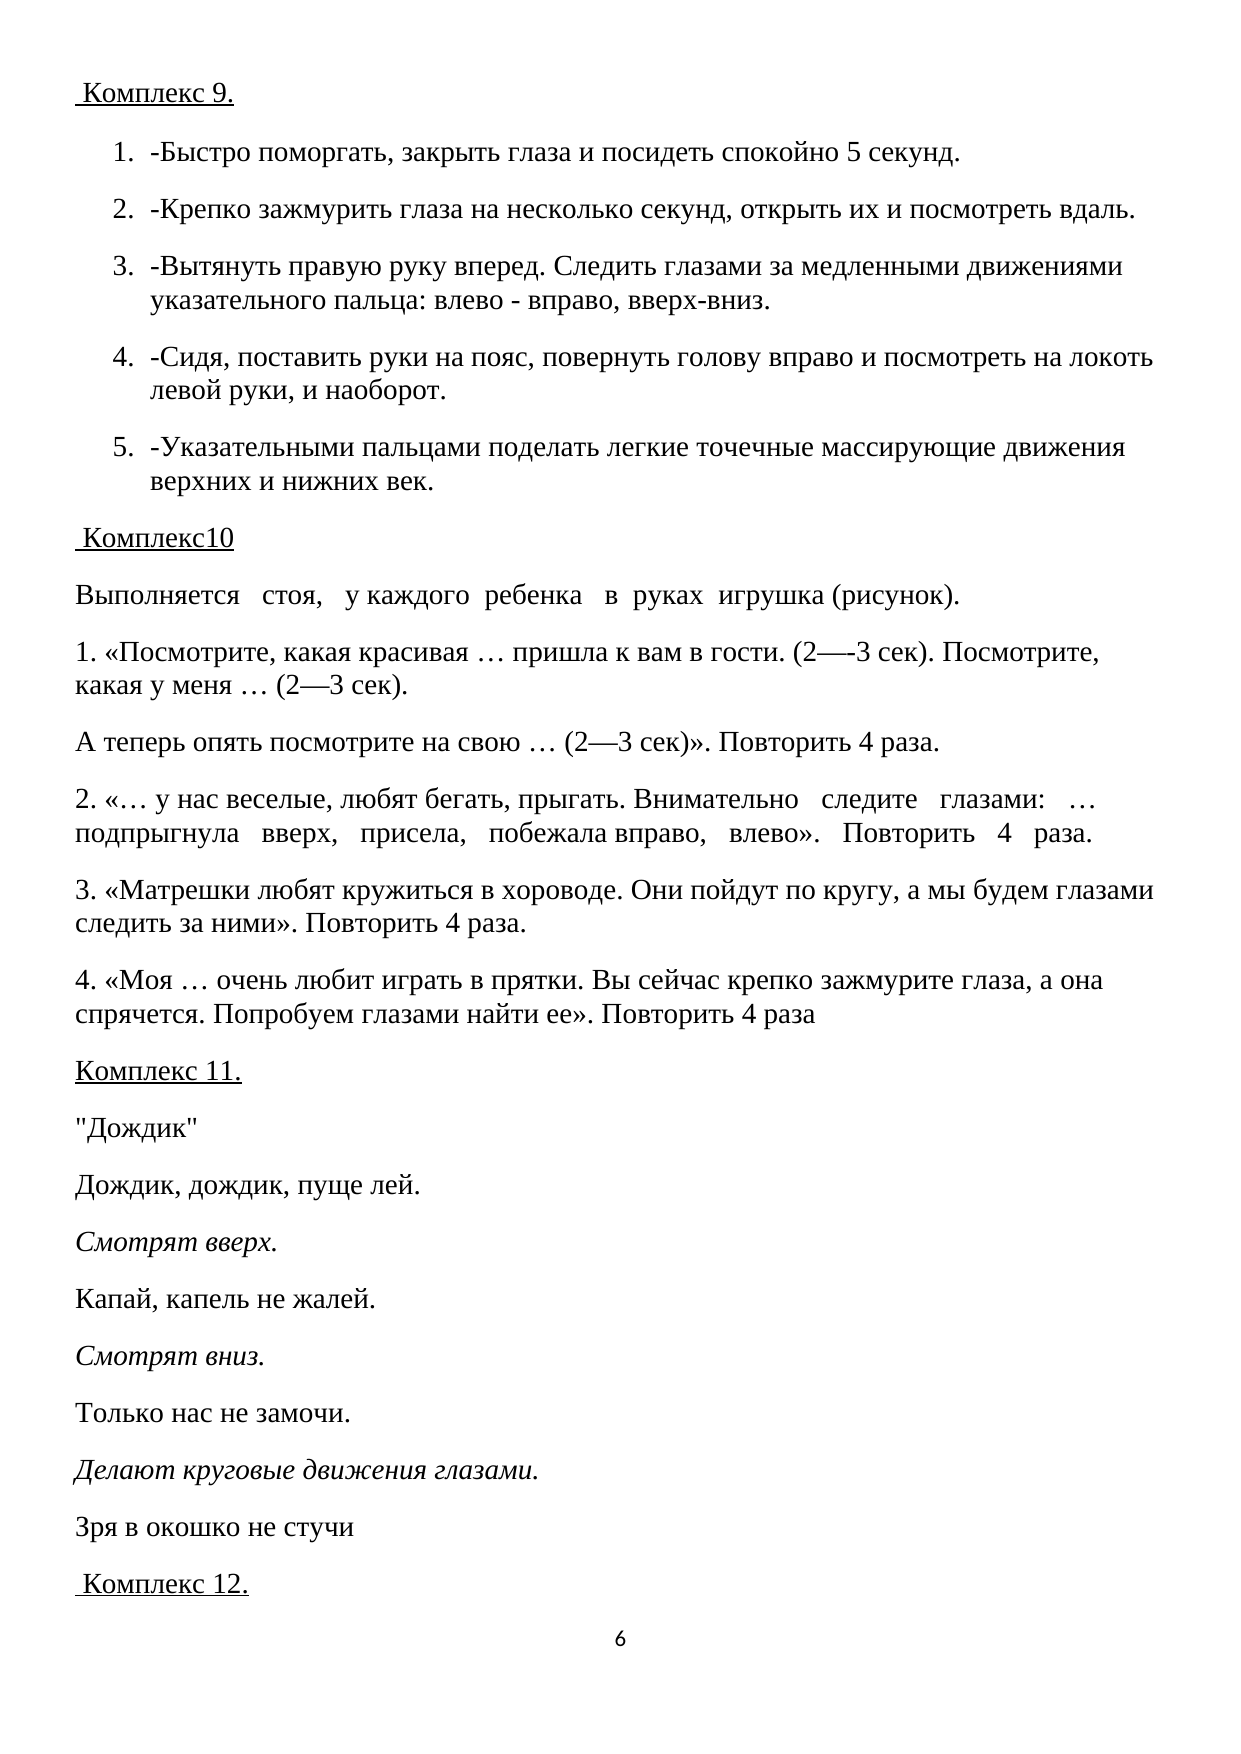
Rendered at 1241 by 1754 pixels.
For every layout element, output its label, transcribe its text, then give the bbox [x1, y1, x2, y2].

text Смотрят вниз. [75, 1338, 1165, 1371]
list -Быстро поморгать, закрыть глаза и посидеть спокойно 5 секунд. [112, 134, 1165, 168]
text Дождик, дождик, пуще лей. [75, 1167, 1165, 1200]
text 2. «… у нас веселые, любят бегать, прыгать. Внимательно следите глазами: … подпрыгнула вверх, присела, побежала вправо, влево». Повторить 4 раза. [75, 781, 1165, 848]
list -Сидя, поставить руки на пояс, повернуть голову вправо и посмотреть на локоть левой руки, и наоборот. [112, 339, 1165, 406]
text Зря в окошко не стучи [75, 1509, 1165, 1542]
text Комплекс 12. [75, 1566, 1165, 1599]
text 3. «Матрешки любят кружиться в хороводе. Они пойдут по кругу, а мы будем глазами следить за ними». Повторить 4 раза. [75, 872, 1165, 939]
text Только нас не замочи. [75, 1395, 1165, 1428]
text А теперь опять посмотрите на свою … (2—3 сек)». Повторить 4 раза. [75, 724, 1165, 758]
text Делают круговые движения глазами. [75, 1452, 1165, 1485]
list -Вытянуть правую руку вперед. Следить глазами за медленными движениями указательного пальца: влево - вправо, вверх-вниз. [112, 248, 1165, 315]
text 1. «Посмотрите, какая красивая … пришла к вам в гости. (2—-3 сек). Посмотрите, какая у меня … (2—3 сек). [75, 634, 1165, 701]
list -Указательными пальцами поделать легкие точечные массирующие движения верхних и нижних век. [112, 429, 1165, 496]
text Выполняется стоя, у каждого ребенка в руках игрушка (рисунок). [75, 577, 1165, 610]
text Смотрят вверх. [75, 1224, 1165, 1257]
text 4. «Моя … очень любит играть в прятки. Вы сейчас крепко зажмурите глаза, а она спрячется. Попробуем глазами найти ее». Повторить 4 раза [75, 962, 1165, 1029]
list -Крепко зажмурить глаза на несколько секунд, открыть их и посмотреть вдаль. [112, 191, 1165, 225]
text Комплекс 11. [75, 1053, 1165, 1086]
text Комплекс 9. [75, 75, 1165, 108]
text "Дождик" [75, 1110, 1165, 1143]
text Комплекс10 [75, 520, 1165, 553]
text Капай, капель не жалей. [75, 1281, 1165, 1314]
